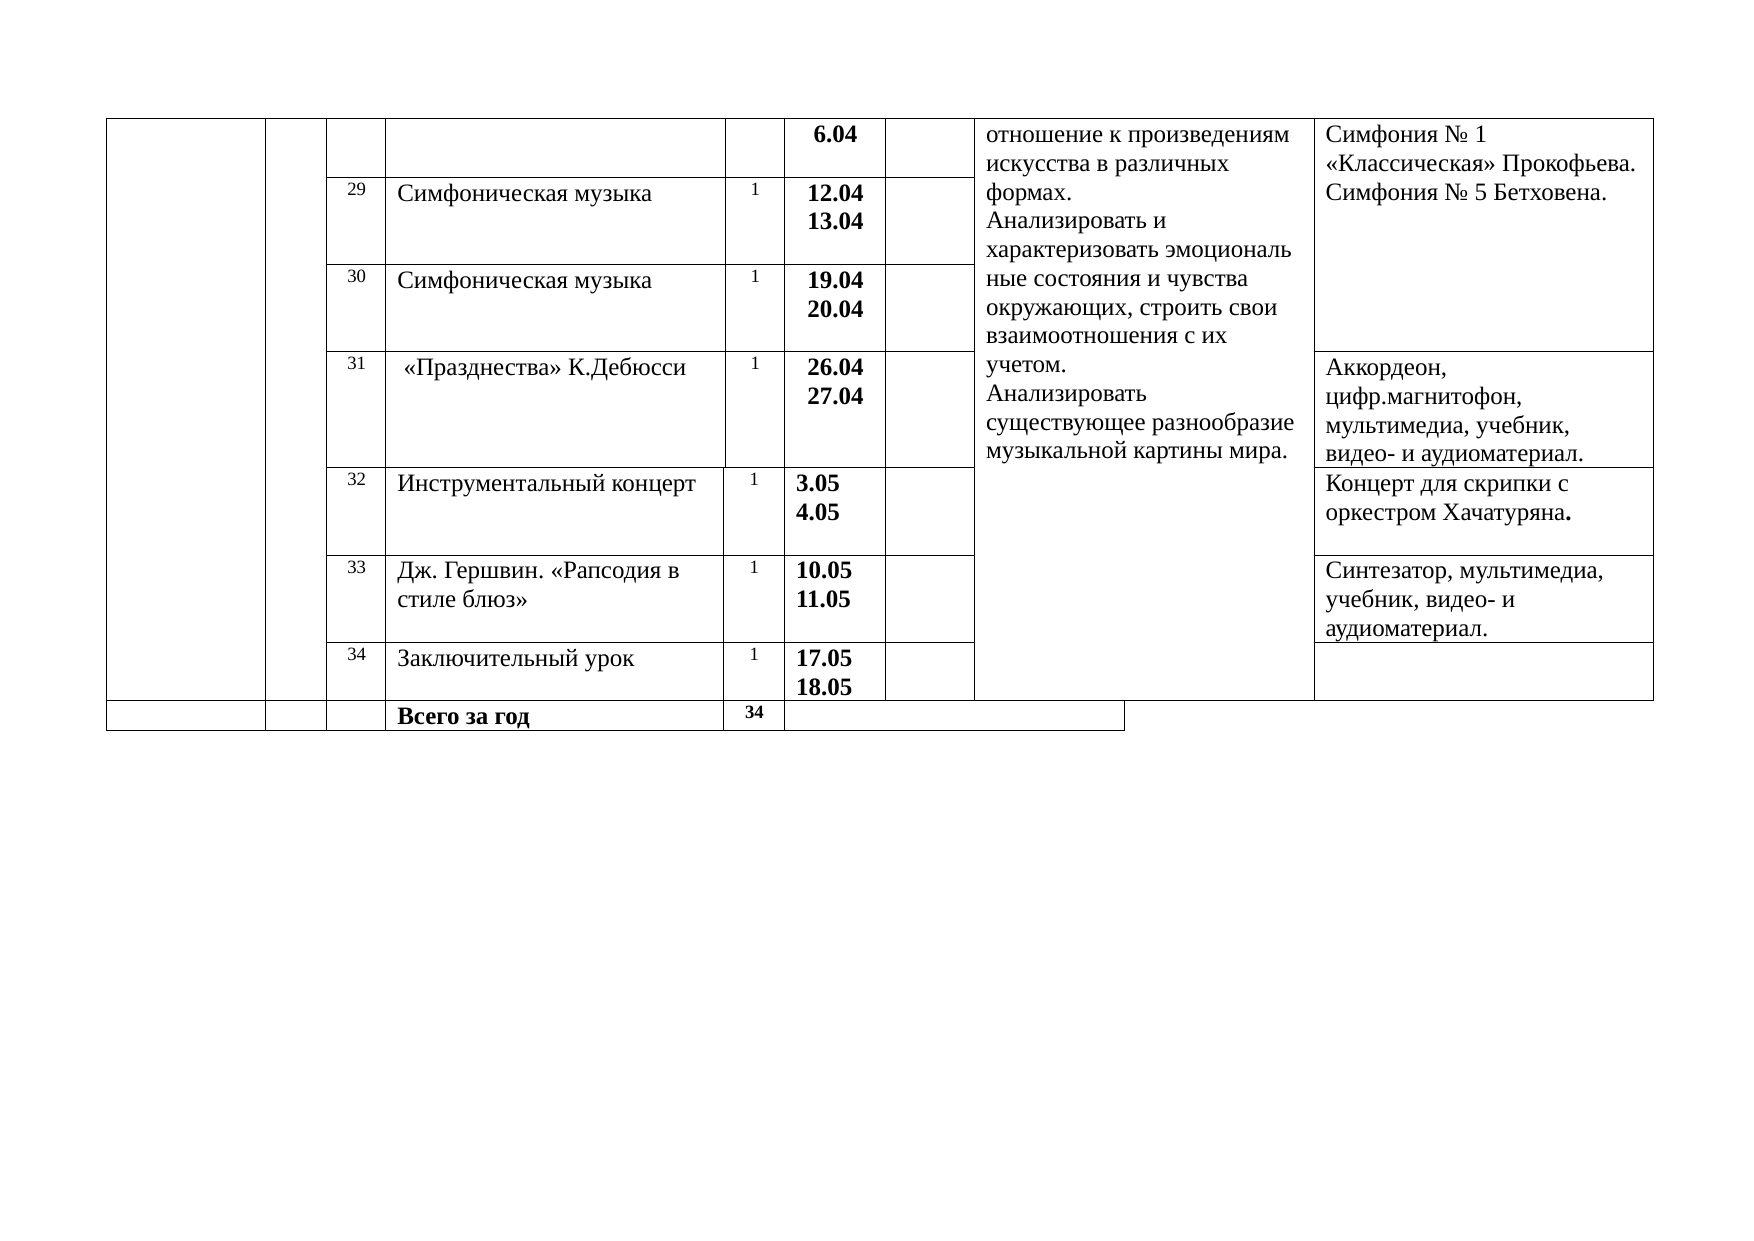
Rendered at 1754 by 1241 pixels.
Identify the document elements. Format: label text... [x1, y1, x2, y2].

table_cell Дж. Гершвин. «Рапсодия в стиле блюз» [386, 556, 723, 642]
table_cell [1315, 643, 1653, 700]
table_cell Инструментальный концерт [386, 468, 723, 554]
table_cell [886, 178, 974, 264]
table_cell «Празднества» К.Дебюсси [386, 352, 725, 467]
table_cell 3.05 4.05 [785, 468, 885, 554]
table_cell [785, 701, 1124, 730]
table_cell 34 [327, 643, 385, 700]
table_cell 31 [327, 352, 385, 467]
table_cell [386, 119, 725, 177]
table_cell [886, 468, 974, 554]
table_cell Симфоническая музыка [386, 265, 725, 351]
table_cell 1 [724, 468, 784, 554]
table_cell [886, 643, 974, 700]
table_cell 29 [327, 178, 385, 264]
table_cell [886, 352, 974, 467]
table_cell 1 [726, 178, 784, 264]
table_cell 12.04 13.04 [785, 178, 885, 264]
table_cell Заключительный урок [386, 643, 723, 700]
table_cell 1 [726, 352, 784, 467]
table_cell [107, 701, 265, 730]
table_cell 17.05 18.05 [785, 643, 885, 700]
table_cell Симфоническая музыка [386, 178, 725, 264]
table_cell 1 [724, 643, 784, 700]
table_cell 30 [327, 265, 385, 351]
table_cell [886, 556, 974, 642]
table_cell [886, 119, 974, 177]
table_cell Всего за год [386, 701, 723, 730]
table_cell 26.04 27.04 [785, 352, 885, 467]
table_cell 33 [327, 556, 385, 642]
table_cell Концерт для скрипки с оркестром Хачатуряна. [1315, 468, 1653, 554]
table_cell 32 [327, 468, 385, 554]
table_cell 1 [726, 119, 784, 177]
table_cell [886, 265, 974, 351]
table_cell Синтезатор, мультимедиа, учебник, видео- и аудиоматериал. [1315, 556, 1653, 642]
table_cell Аккордеон, цифр.магнитофон, мультимедиа, учебник, видео- и аудиоматериал. [1315, 352, 1653, 467]
table_cell 34 [724, 701, 784, 730]
table_cell 19.04 20.04 [785, 265, 885, 351]
table_cell 10.05 11.05 [785, 556, 885, 642]
table_cell 1 [726, 265, 784, 351]
table_cell 1 [724, 556, 784, 642]
table_cell [327, 701, 385, 730]
table_cell 28 [327, 119, 385, 177]
table_cell 5.04 6.04 [785, 119, 885, 177]
table_cell [266, 701, 326, 730]
